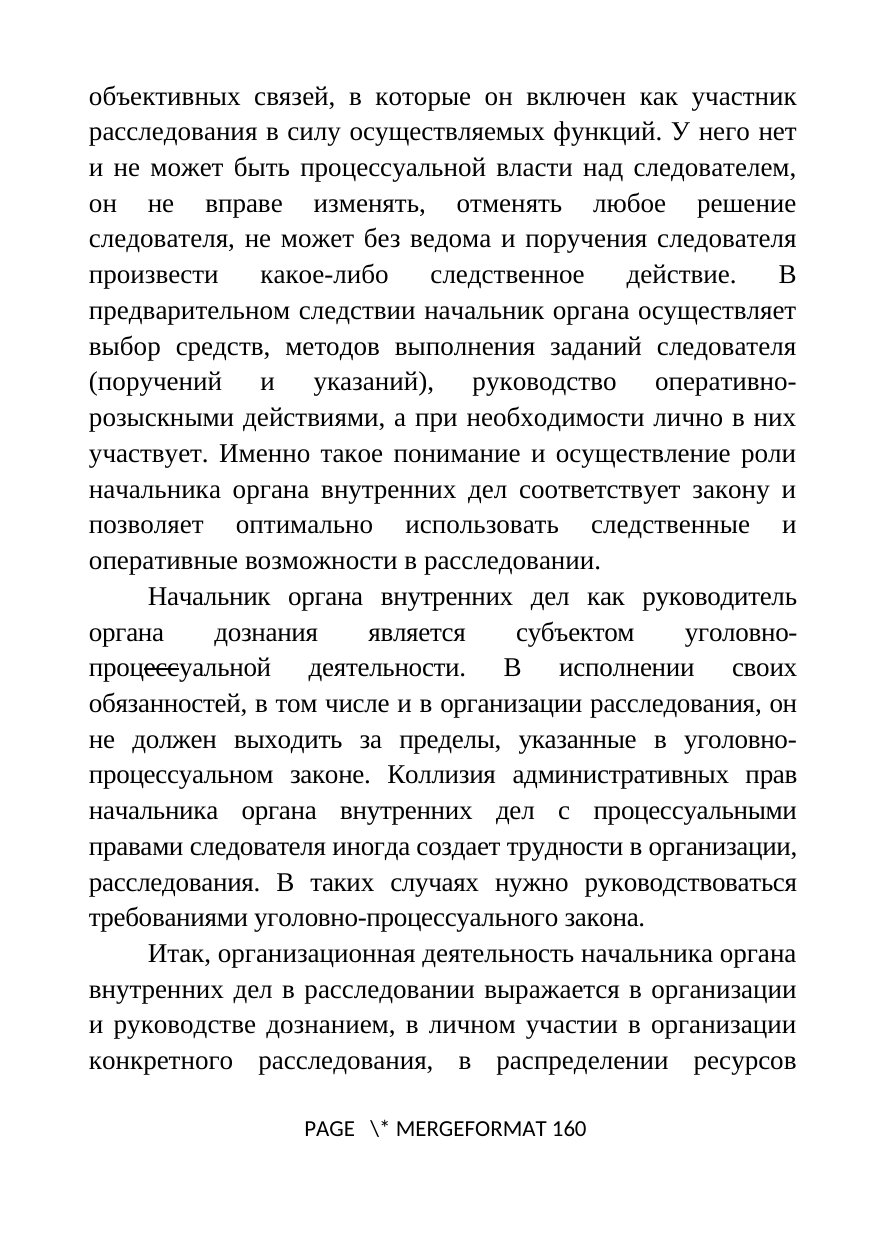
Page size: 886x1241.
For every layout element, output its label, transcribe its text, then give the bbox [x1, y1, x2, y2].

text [89, 937, 797, 1076]
text Начальник органа внутренних дел как руководитель органа дознания является субъектом уголовно-процессуальной деятельности. В исполнении своих обязанностей, в том числе и в организации расследования, он не должен выходить за пределы, указанные в уголовно-процессуальном законе. Коллизия административных прав начальника органа внутренних дел с процессуальными правами следователя иногда создает трудности в организации, расследования. В таких случаях нужно руководствоваться требованиями уголовно-процессуального закона. [89, 580, 797, 933]
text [89, 80, 797, 575]
